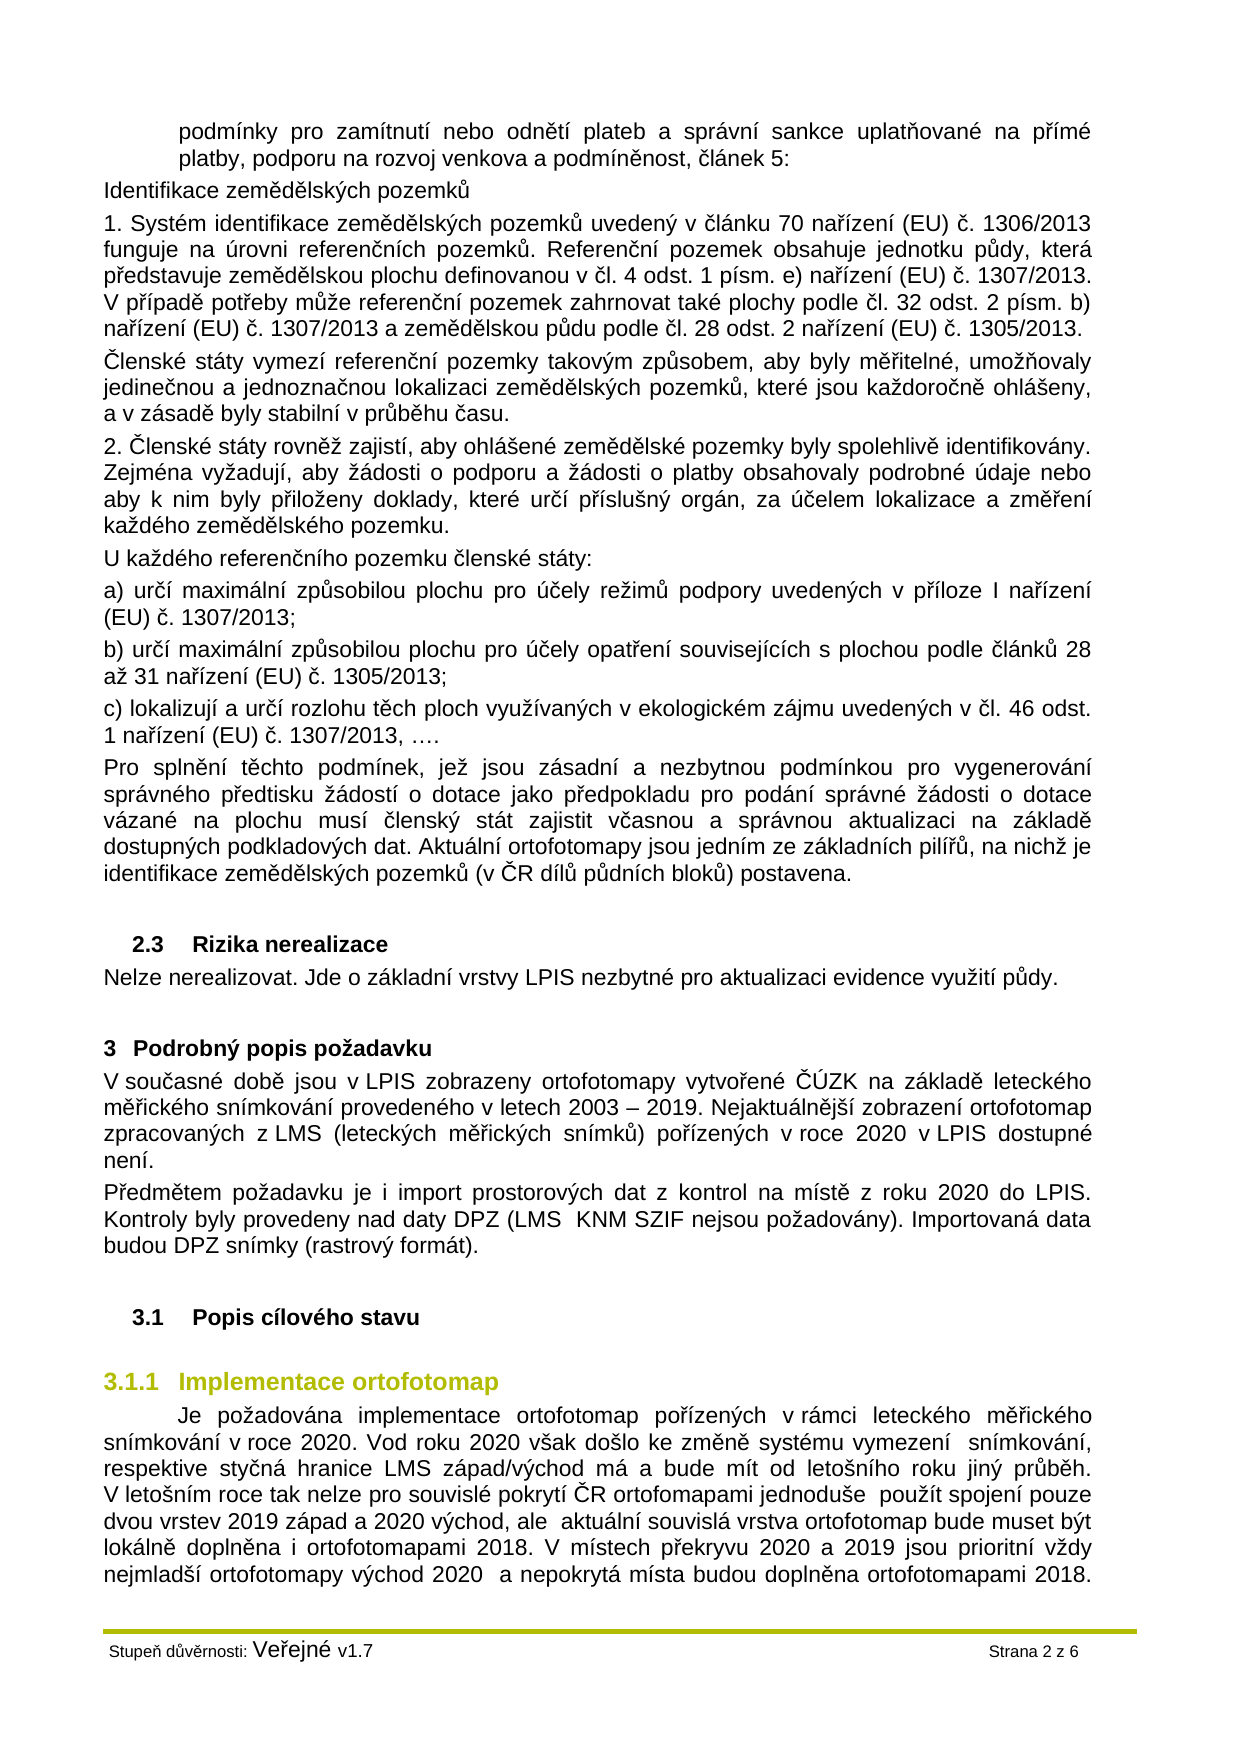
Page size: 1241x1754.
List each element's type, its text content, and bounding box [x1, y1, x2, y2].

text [103, 1402, 1092, 1587]
subtitle Popis cílového stavu [132, 1303, 1092, 1330]
subtitle Podrobný popis požadavku [103, 1035, 1092, 1061]
text 1. Systém identifikace zemědělských pozemků uvedený v článku 70 nařízení (EU) č. 1306/2013 funguje na úrovni referenčních pozemků. Referenční pozemek obsahuje jednotku půdy, která představuje zemědělskou plochu definovanou v čl. 4 odst. 1 písm. e) nařízení (EU) č. 1307/2013. V případě potřeby může referenční pozemek zahrnovat také plochy podle čl. 32 odst. 2 písm. b) nařízení (EU) č. 1307/2013 a zemědělskou půdu podle čl. 28 odst. 2 nařízení (EU) č. 1305/2013. [103, 210, 1092, 341]
text Identifikace zemědělských pozemků [103, 177, 1092, 203]
text Členské státy vymezí referenční pozemky takovým způsobem, aby byly měřitelné, umožňovaly jedinečnou a jednoznačnou lokalizaci zemědělských pozemků, které jsou každoročně ohlášeny, a v zásadě byly stabilní v průběhu času. [103, 348, 1092, 427]
text c) lokalizují a určí rozlohu těch ploch využívaných v ekologickém zájmu uvedených v čl. 46 odst. 1 nařízení (EU) č. 1307/2013, …. [103, 695, 1092, 748]
text b) určí maximální způsobilou plochu pro účely opatření souvisejících s plochou podle článků 28 až 31 nařízení (EU) č. 1305/2013; [103, 636, 1092, 689]
text a) určí maximální způsobilou plochu pro účely režimů podpory uvedených v příloze I nařízení (EU) č. 1307/2013; [103, 577, 1092, 630]
text V současné době jsou v LPIS zobrazeny ortofotomapy vytvořené ČÚZK na základě leteckého měřického snímkování provedeného v letech 2003 – 2019. Nejaktuálnější zobrazení ortofotomap zpracovaných z LMS (leteckých měřických snímků) pořízených v roce 2020 v LPIS dostupné není. [103, 1068, 1092, 1173]
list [141, 118, 1092, 171]
subtitle Implementace ortofotomap [103, 1367, 1092, 1396]
text U každého referenčního pozemku členské státy: [103, 545, 1092, 571]
subtitle Rizika nerealizace [132, 931, 1092, 957]
text 2. Členské státy rovněž zajistí, aby ohlášené zemědělské pozemky byly spolehlivě identifikovány. Zejména vyžadují, aby žádosti o podporu a žádosti o platby obsahovaly podrobné údaje nebo aby k nim byly přiloženy doklady, které určí příslušný orgán, za účelem lokalizace a změření každého zemědělského pozemku. [103, 433, 1092, 538]
text Pro splnění těchto podmínek, jež jsou zásadní a nezbytnou podmínkou pro vygenerování správného předtisku žádostí o dotace jako předpokladu pro podání správné žádosti o dotace vázané na plochu musí členský stát zajistit včasnou a správnou aktualizaci na základě dostupných podkladových dat. Aktuální ortofotomapy jsou jedním ze základních pilířů, na nichž je identifikace zemědělských pozemků (v ČR dílů půdních bloků) postavena. [103, 754, 1092, 886]
text Nelze nerealizovat. Jde o základní vrstvy LPIS nezbytné pro aktualizaci evidence využití půdy. [103, 964, 1092, 990]
text Předmětem požadavku je i import prostorových dat z kontrol na místě z roku 2020 do LPIS. Kontroly byly provedeny nad daty DPZ (LMS KNM SZIF nejsou požadovány). Importovaná data budou DPZ snímky (rastrový formát). [103, 1179, 1092, 1258]
